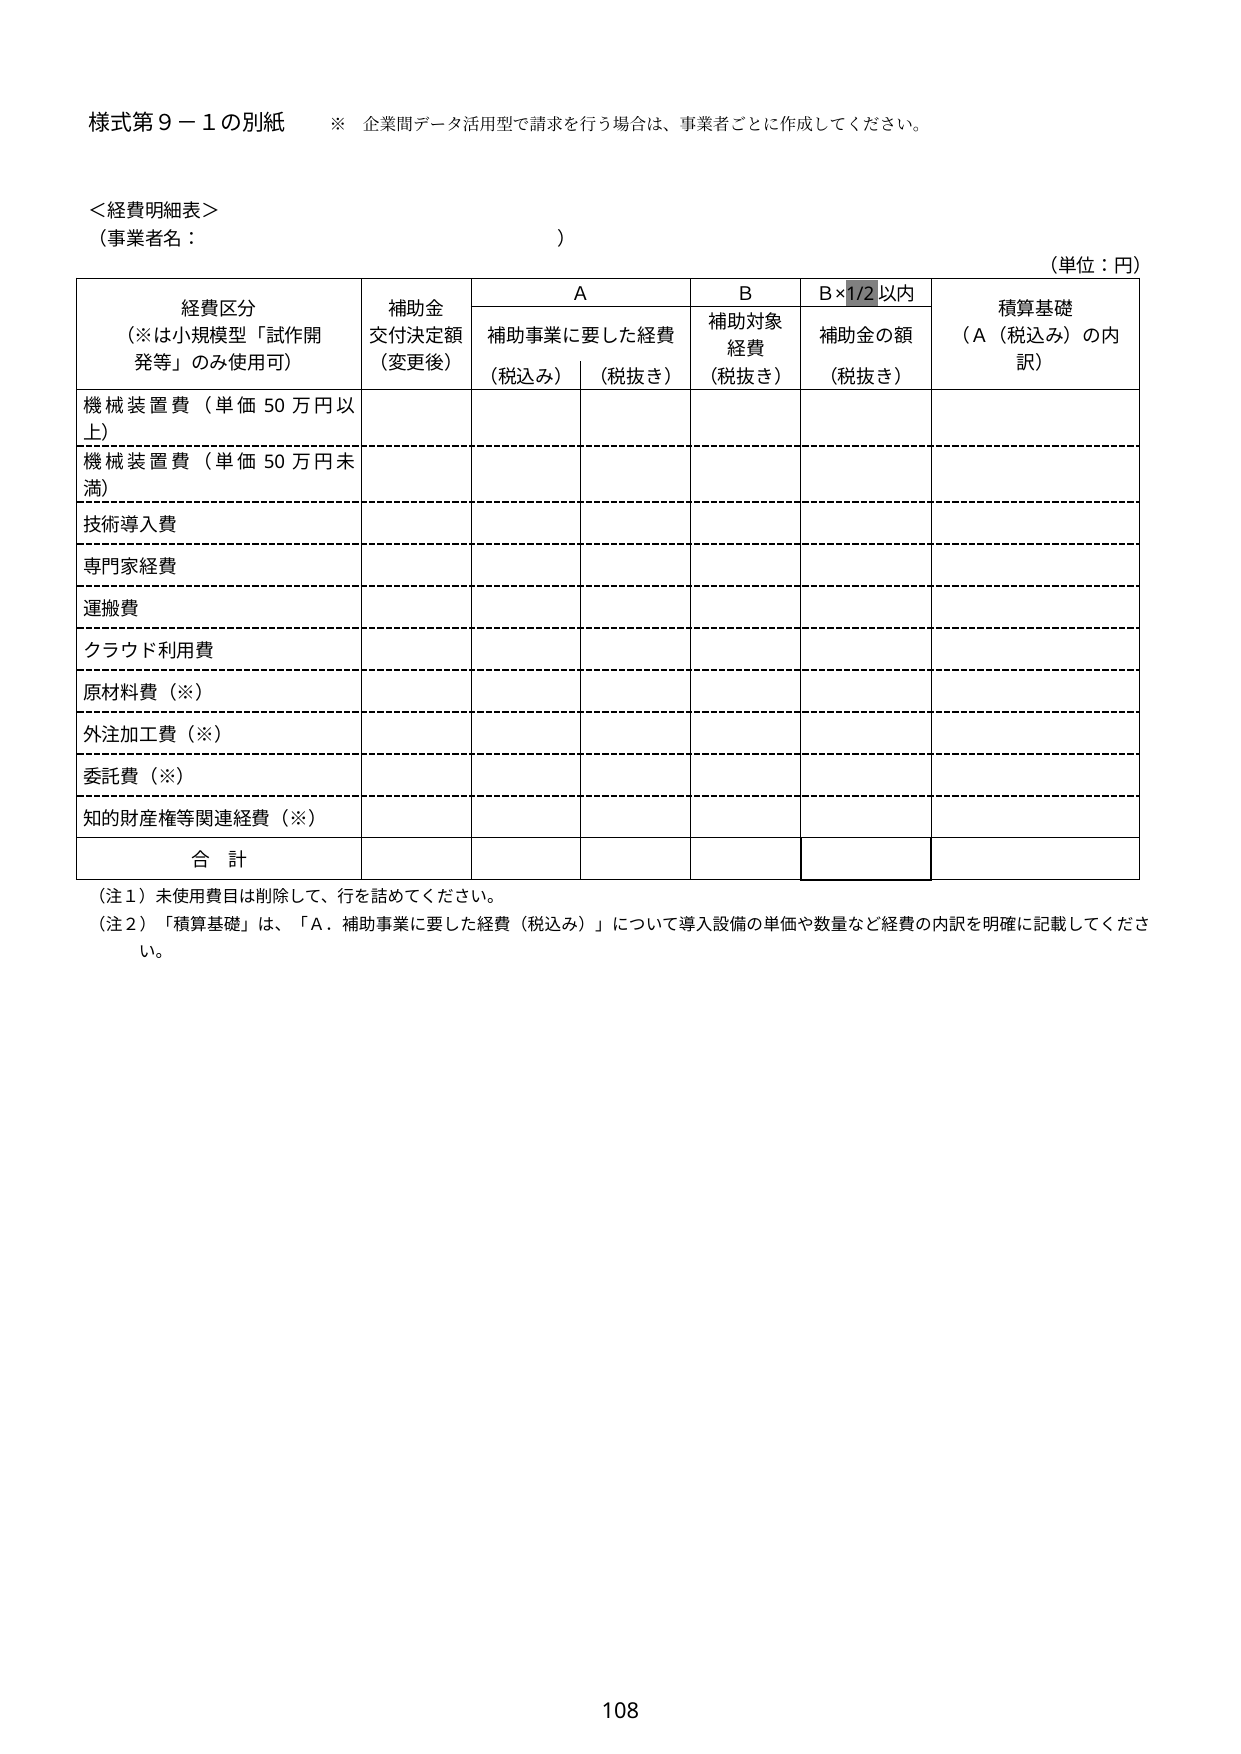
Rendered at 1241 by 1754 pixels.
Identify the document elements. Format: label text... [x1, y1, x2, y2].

text （注１）未使用費目は削除して、行を詰めてください。 [89, 881, 1152, 908]
text 様式第９－１の別紙 ※ 企業間データ活用型で請求を行う場合は、事業者ごとに作成してください。 [89, 105, 1152, 137]
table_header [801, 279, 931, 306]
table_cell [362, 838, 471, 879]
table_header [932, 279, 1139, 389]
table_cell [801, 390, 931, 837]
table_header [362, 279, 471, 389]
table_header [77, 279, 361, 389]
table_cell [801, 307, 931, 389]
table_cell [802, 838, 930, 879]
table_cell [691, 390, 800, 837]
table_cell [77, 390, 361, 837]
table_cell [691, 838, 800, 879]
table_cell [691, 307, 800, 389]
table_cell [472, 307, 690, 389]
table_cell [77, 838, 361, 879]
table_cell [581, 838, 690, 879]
text （事業者名： ） [89, 223, 1152, 251]
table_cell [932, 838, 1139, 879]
text （注２）「積算基礎」は、「Ａ．補助事業に要した経費（税込み）」について導入設備の単価や数量など経費の内訳を明確に記載してください。 [89, 908, 1152, 962]
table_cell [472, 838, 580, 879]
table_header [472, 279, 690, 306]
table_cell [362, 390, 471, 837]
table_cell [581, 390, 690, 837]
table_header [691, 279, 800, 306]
text ＜経費明細表＞ [89, 196, 1152, 223]
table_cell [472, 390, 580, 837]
text （単位：円） [89, 251, 1152, 278]
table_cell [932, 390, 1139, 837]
